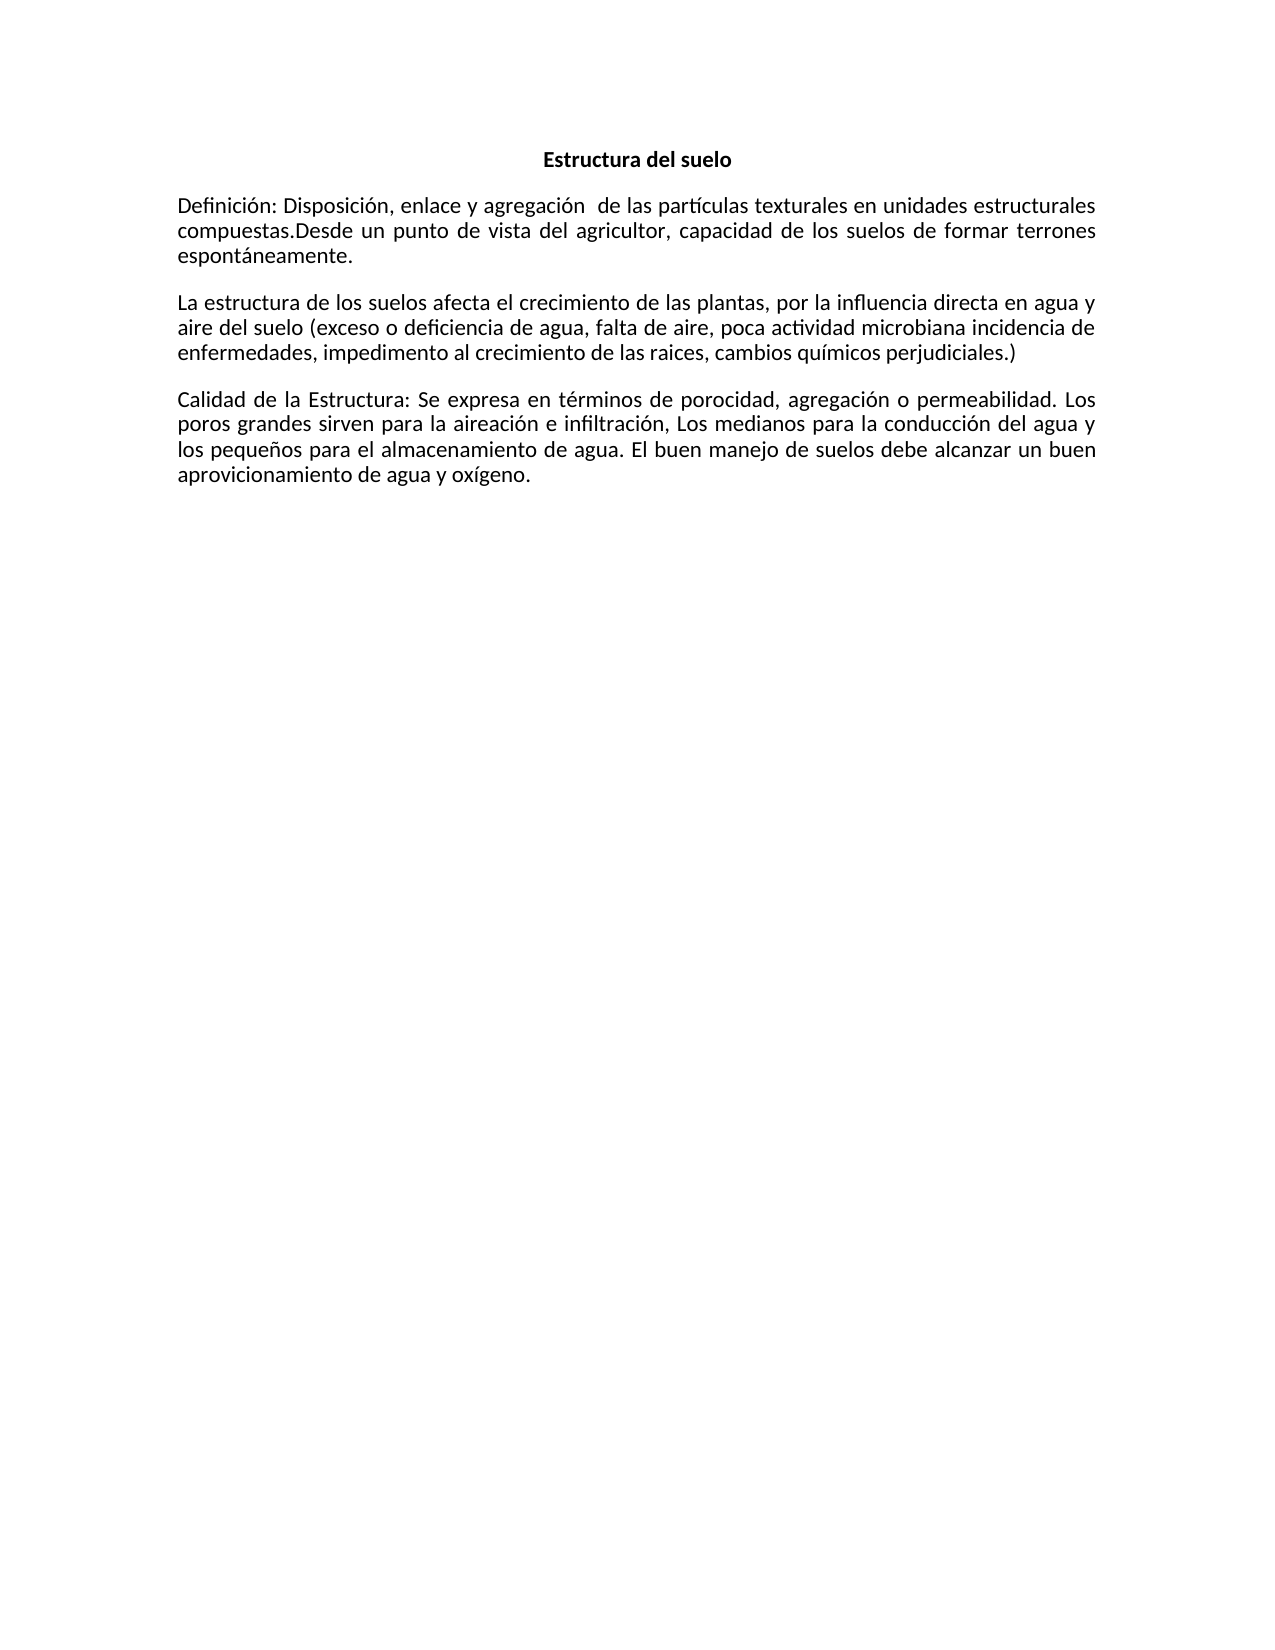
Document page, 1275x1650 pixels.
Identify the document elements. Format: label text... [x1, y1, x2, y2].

text La estructura de los suelos afecta el crecimiento de las plantas, por la influencia directa en agua y aire del suelo (exceso o deficiencia de agua, falta de aire, poca actividad microbiana incidencia de enfermedades, impedimento al crecimiento de las raices, cambios químicos perjudiciales.) [177, 290, 1098, 366]
text Estructura del suelo [177, 148, 1098, 173]
text Definición: Disposición, enlace y agregación de las partículas texturales en unidades estructurales compuestas.Desde un punto de vista del agricultor, capacidad de los suelos de formar terrones espontáneamente. [177, 194, 1098, 269]
text Calidad de la Estructura: Se expresa en términos de porocidad, agregación o permeabilidad. Los poros grandes sirven para la aireación e infiltración, Los medianos para la conducción del agua y los pequeños para el almacenamiento de agua. El buen manejo de suelos debe alcanzar un buen aprovicionamiento de agua y oxígeno. [177, 387, 1098, 488]
